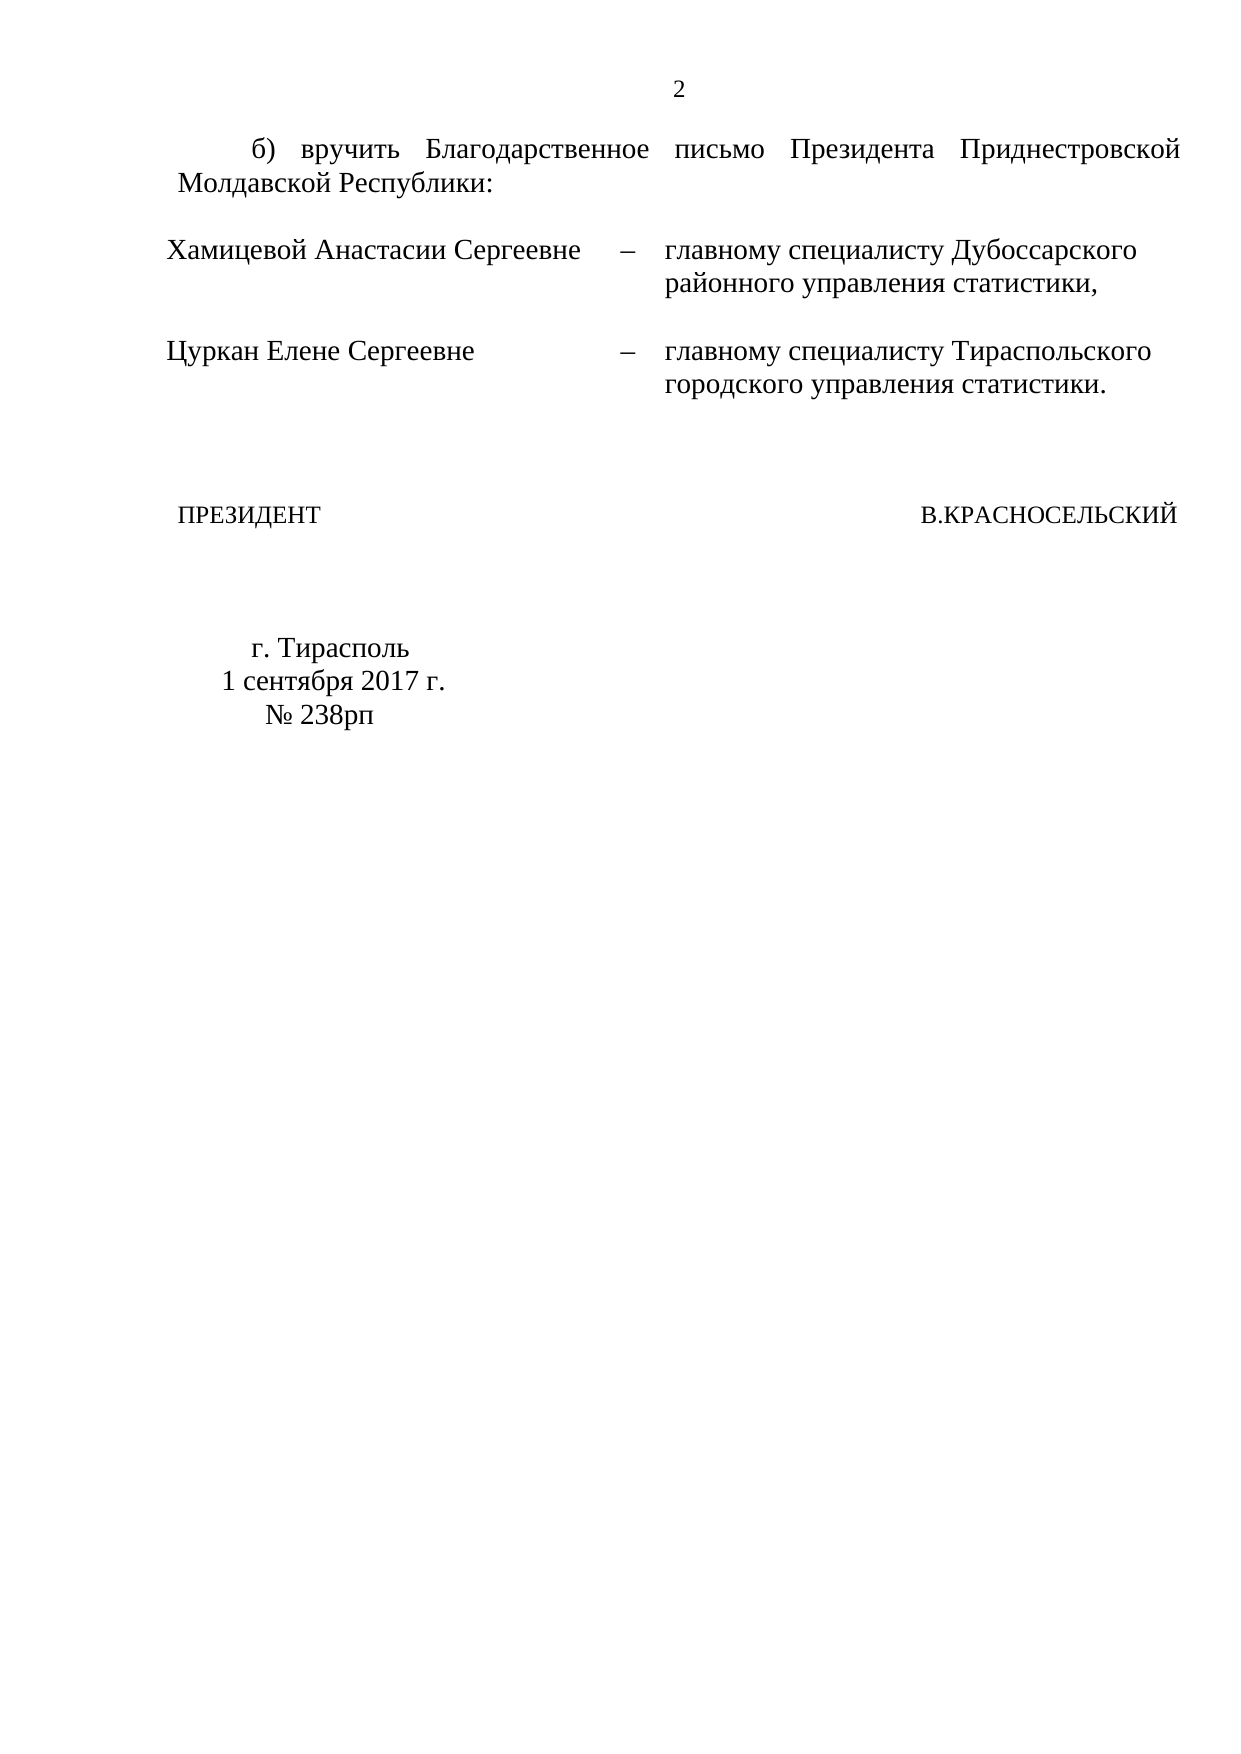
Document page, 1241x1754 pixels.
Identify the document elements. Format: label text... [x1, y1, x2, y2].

text б) вручить Благодарственное письмо Президента Приднестровской Молдавской Республики: [177, 131, 1181, 198]
table_cell – [609, 333, 653, 400]
text г. Тирасполь [177, 630, 1181, 663]
table_cell главному специалисту Тираспольского городского управления статистики. [653, 333, 1174, 400]
table_cell Цуркан Елене Сергеевне [155, 333, 609, 400]
table_header – [609, 232, 653, 333]
text № 238рп [177, 697, 1181, 730]
table_header Хамицевой Анастасии Сергеевне [155, 232, 609, 333]
text 1 сентября 2017 г. [177, 663, 1181, 697]
text ПРЕЗИДЕНТ В.КРАСНОСЕЛЬСКИЙ [177, 500, 1181, 529]
table_header главному специалисту Дубоссарского районного управления статистики, [653, 232, 1174, 333]
